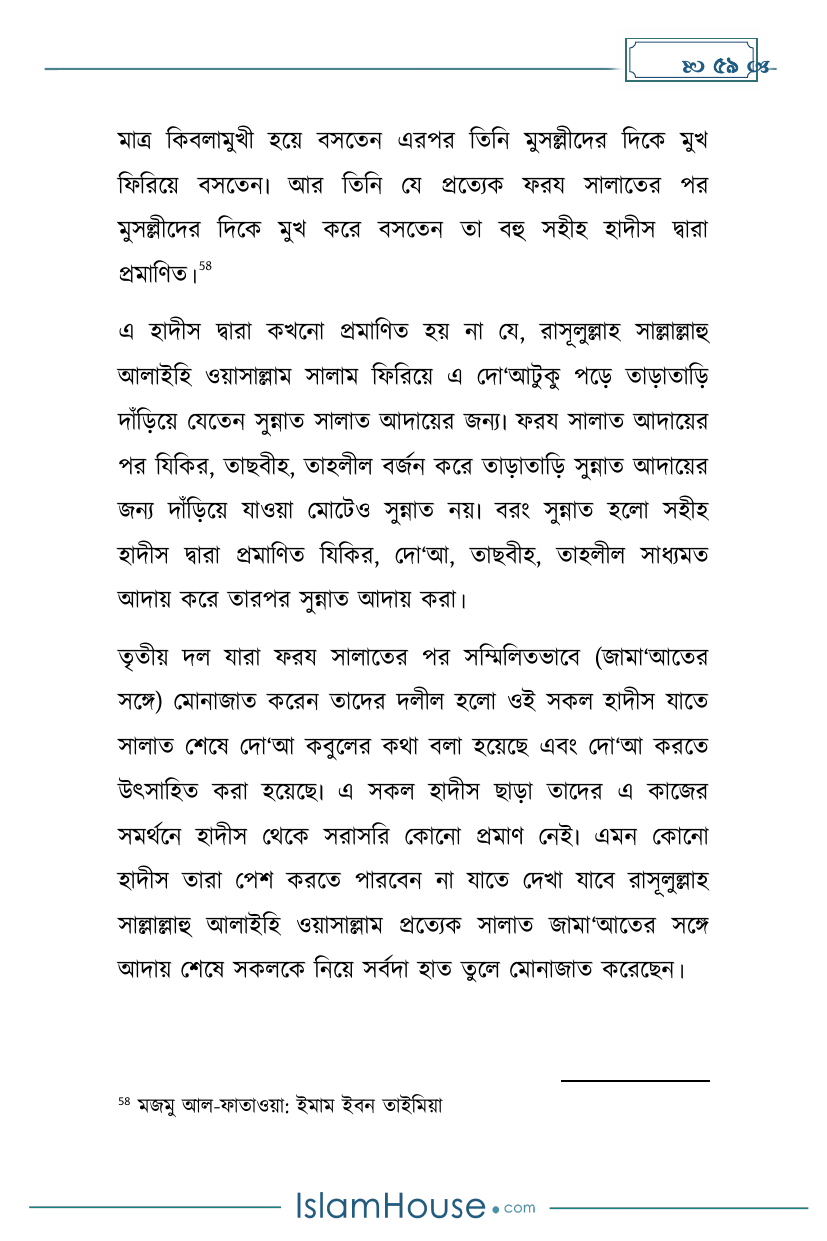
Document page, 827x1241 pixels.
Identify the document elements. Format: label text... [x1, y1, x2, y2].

picture [289, 1187, 809, 1225]
text এ হাদীস দ্বারা কখনো প্রমাণিত হয় না যে, রাসূলুল্লাহ সাল্লাল্লাহু আলাইহি ওয়াসাল্লাম সালাম ফিরিয়ে এ দো‘আটুকু পড়ে তাড়াতাড়ি দাঁড়িয়ে যেতেন সুন্নাত সালাত আদায়ের জন্য। ফরয সালাত আদায়ের পর যিকির, তাছবীহ, তাহলীল বর্জন করে তাড়াতাড়ি সুন্নাত আদায়ের জন্য দাঁড়িয়ে যাওয়া মোটেও সুন্নাত নয়। বরং সুন্নাত হলো সহীহ হাদীস দ্বারা প্রমাণিত যিকির, দো‘আ, তাছবীহ, তাহলীল সাধ্যমত আদায় করে তারপর সুন্নাত আদায় করা। [118, 309, 709, 619]
picture [22, 1186, 281, 1224]
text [118, 118, 709, 294]
text তৃতীয় দল যারা ফরয সালাতের পর সম্মিলিতভাবে (জামা‘আতের সঙ্গে) মোনাজাত করেন তাদের দলীল হলো ওই সকল হাদীস যাতে সালাত শেষে দো‘আ কবুলের কথা বলা হয়েছে এবং দো‘আ করতে উৎসাহিত করা হয়েছে। এ সকল হাদীস ছাড়া তাদের এ কাজের সমর্থনে হাদীস থেকে সরাসরি কোনো প্রমাণ নেই। এমন কোনো হাদীস তারা পেশ করতে পারবেন না যাতে দেখা যাবে রাসূলুল্লাহ সাল্লাল্লাহু আলাইহি ওয়াসাল্লাম প্রত্যেক সালাত জামা‘আতের সঙ্গে আদায় শেষে সকলকে নিয়ে সর্বদা হাত তুলে মোনাজাত করেছেন। [118, 635, 709, 989]
